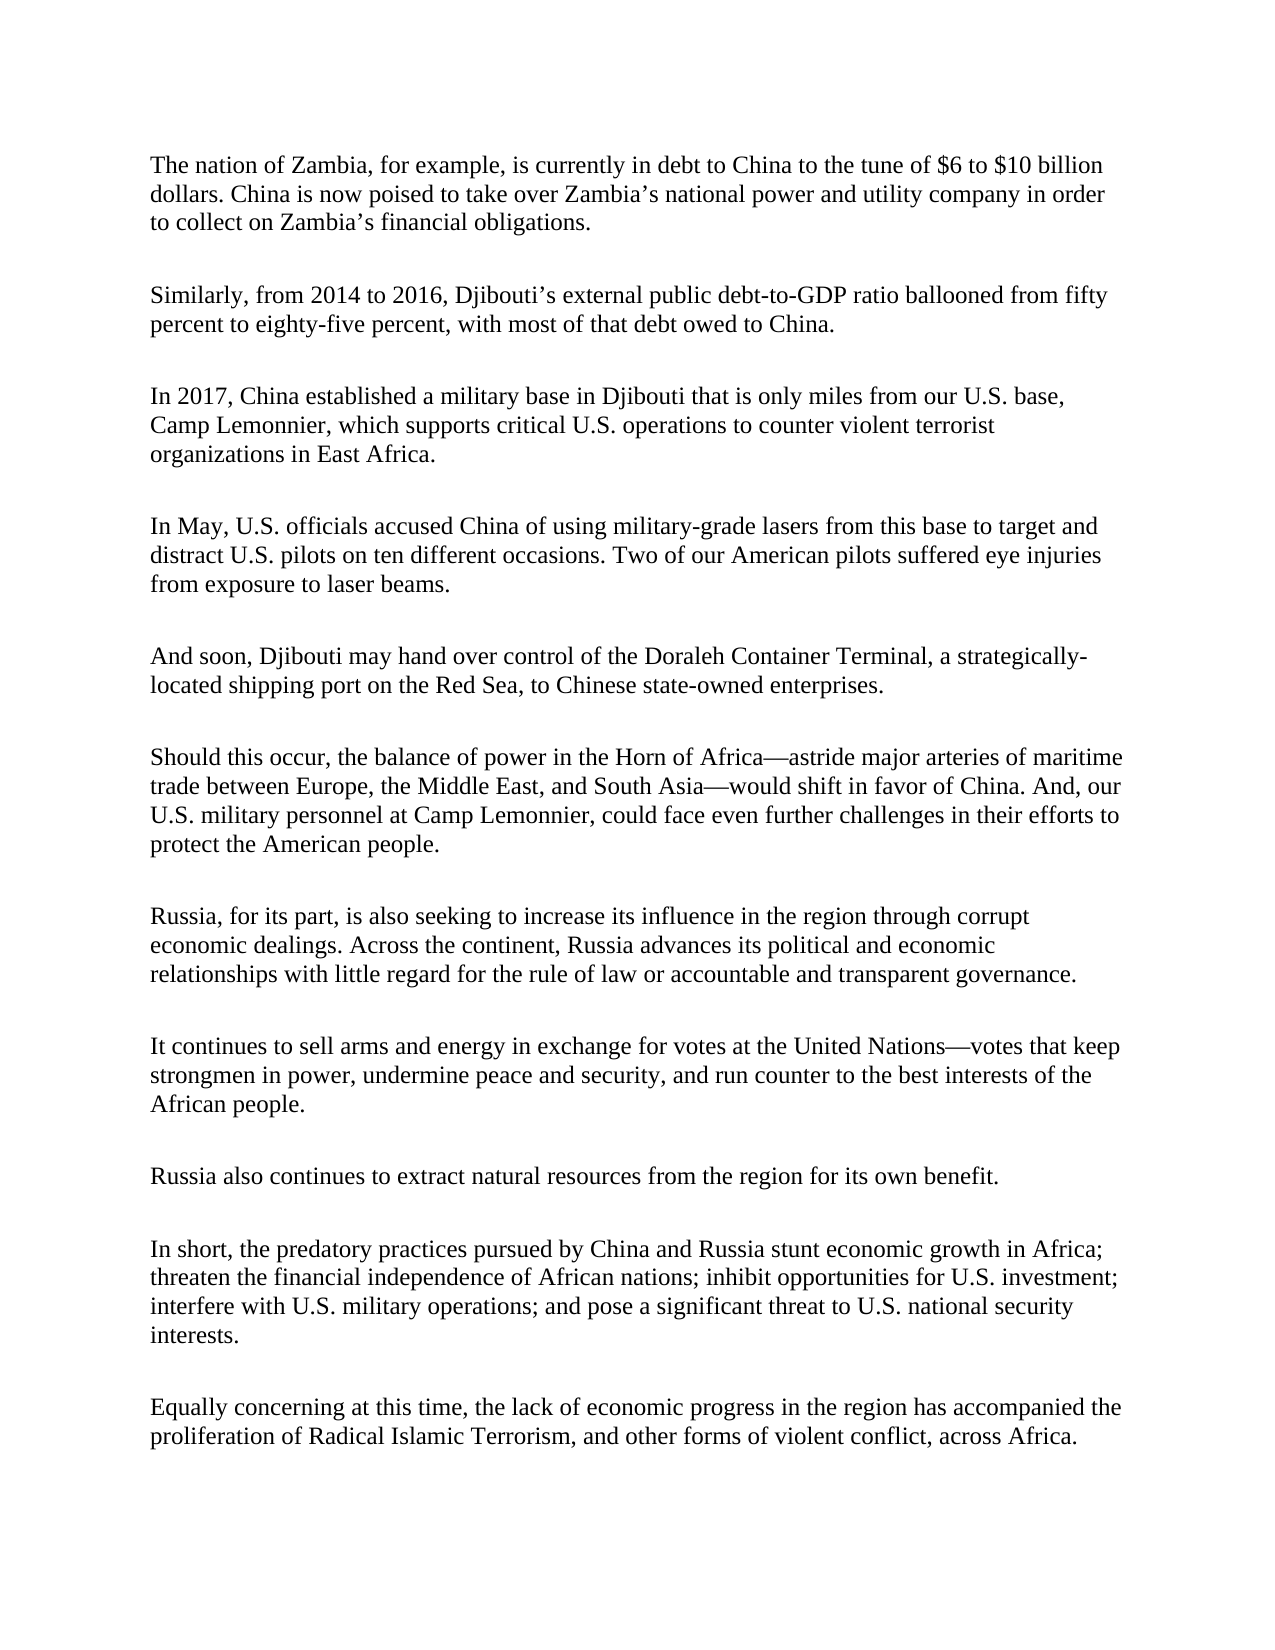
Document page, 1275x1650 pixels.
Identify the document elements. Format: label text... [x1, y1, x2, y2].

text And soon, Djibouti may hand over control of the Doraleh Container Terminal, a strategically-located shipping port on the Red Sea, to Chinese state-owned enterprises. [150, 641, 1125, 699]
text Similarly, from 2014 to 2016, Djibouti’s external public debt-to-GDP ratio ballooned from fifty percent to eighty-five percent, with most of that debt owed to China. [150, 280, 1125, 337]
text In 2017, China established a military base in Djibouti that is only miles from our U.S. base, Camp Lemonnier, which supports critical U.S. operations to counter violent terrorist organizations in East Africa. [150, 381, 1125, 467]
text Equally concerning at this time, the lack of economic progress in the region has accompanied the proliferation of Radical Islamic Terrorism, and other forms of violent conflict, across Africa. [150, 1392, 1125, 1450]
text In May, U.S. officials accused China of using military-grade lasers from this base to target and distract U.S. pilots on ten different occasions. Two of our American pilots suffered eye injuries from exposure to laser beams. [150, 511, 1125, 597]
text The nation of Zambia, for example, is currently in debt to China to the tune of $6 to $10 billion dollars. China is now poised to take over Zambia’s national power and utility company in order to collect on Zambia’s financial obligations. [150, 150, 1125, 236]
text Should this occur, the balance of power in the Horn of Africa—astride major arteries of maritime trade between Europe, the Middle East, and South Asia—would shift in favor of China. And, our U.S. military personnel at Camp Lemonnier, could face even further challenges in their efforts to protect the American people. [150, 742, 1125, 857]
text In short, the predatory practices pursued by China and Russia stunt economic growth in Africa; threaten the financial independence of African nations; inhibit opportunities for U.S. investment; interfere with U.S. military operations; and pose a significant threat to U.S. national security interests. [150, 1234, 1125, 1349]
text Russia also continues to extract natural resources from the region for its own benefit. [150, 1161, 1125, 1190]
text Russia, for its part, is also seeking to increase its influence in the region through corrupt economic dealings. Across the continent, Russia advances its political and economic relationships with little regard for the rule of law or accountable and transparent governance. [150, 901, 1125, 987]
text It continues to sell arms and energy in exchange for votes at the United Nations—votes that keep strongmen in power, undermine peace and security, and run counter to the best interests of the African people. [150, 1031, 1125, 1117]
